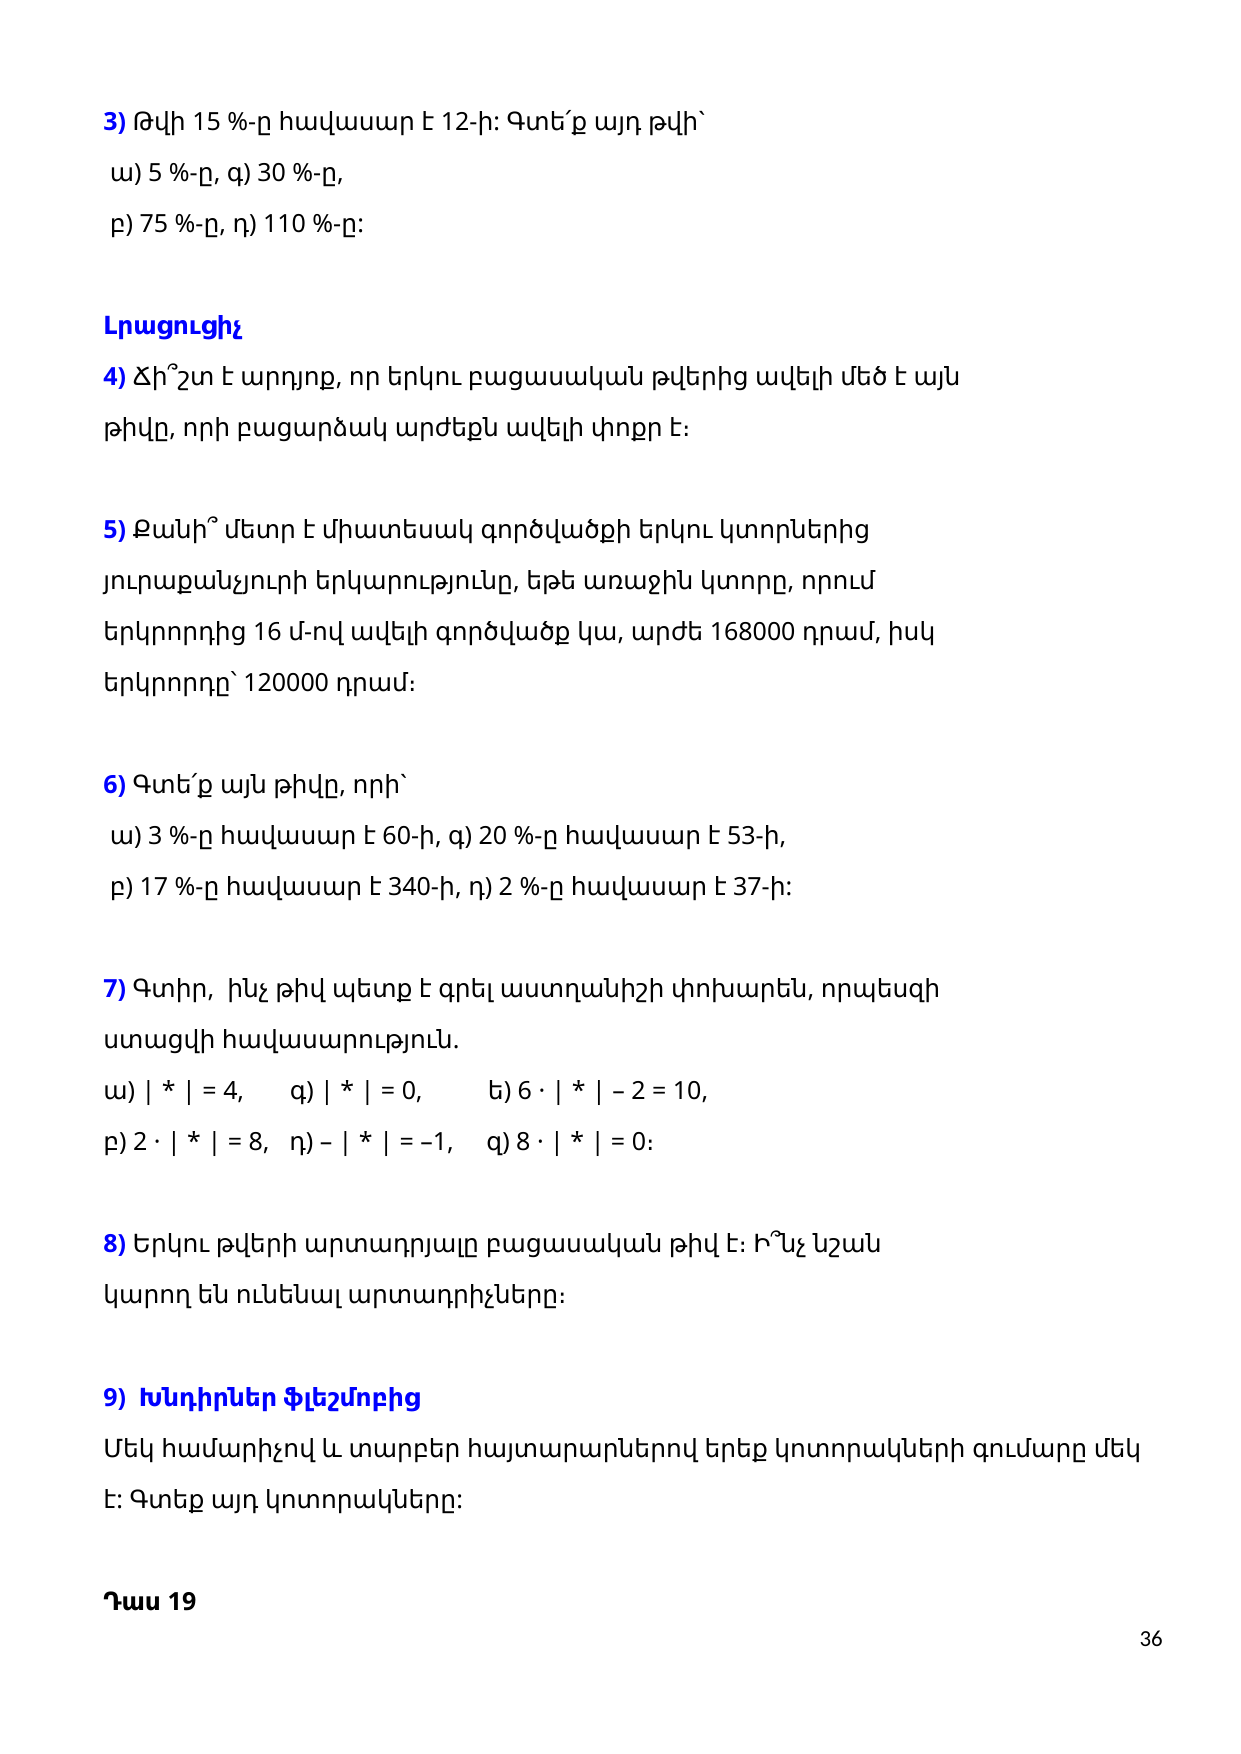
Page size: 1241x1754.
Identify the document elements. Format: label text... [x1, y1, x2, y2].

text ստացվի հավասարություն. [103, 1022, 1162, 1056]
text 3) Թվի 15 %-ը հավասար է 12-ի: Գտե՛ք այդ թվի` [103, 103, 1162, 137]
text թիվը, որի բացարձակ արժեքն ավելի փոքր է։ [103, 409, 1162, 443]
text ա) 5 %-ը, գ) 30 %-ը, [103, 154, 1162, 188]
text Լրացուցիչ [103, 307, 1162, 341]
text ա) | * | = 4, գ) | * | = 0, ե) 6 · | * | – 2 = 10, [103, 1073, 1162, 1107]
text յուրաքանչյուրի երկարությունը, եթե առաջին կտորը, որում [103, 562, 1162, 597]
text 8) Երկու թվերի արտադրյալը բացասական թիվ է։ Ի՞նչ նշան [103, 1226, 1162, 1260]
text կարող են ունենալ արտադրիչները։ [103, 1277, 1162, 1311]
text 5) Քանի՞ մետր է միատեսակ գործվածքի երկու կտորներից [103, 511, 1162, 546]
text Դաս 19 [103, 1583, 1162, 1617]
text 7) Գտիր, ինչ թիվ պետք է գրել աստղանիշի փոխարեն, որպեսզի [103, 971, 1162, 1005]
text բ) 75 %-ը, դ) 110 %-ը: [103, 205, 1162, 239]
text Մեկ համարիչով և տարբեր հայտարարներով երեք կոտորակների գումարը մեկ է: Գտեք այդ կոտորակները: [103, 1430, 1162, 1515]
text 4) Ճի՞շտ է արդյոք, որ երկու բացասական թվերից ավելի մեծ է այն [103, 358, 1162, 392]
text 9) Խնդիրներ ֆլեշմոբից [103, 1379, 1162, 1413]
text 6) Գտե՛ք այն թիվը, որի` [103, 767, 1162, 801]
text բ) 17 %-ը հավասար է 340-ի, դ) 2 %-ը հավասար է 37-ի: [103, 869, 1162, 903]
text երկրորդը՝ 120000 դրամ։ [103, 664, 1162, 699]
text ա) 3 %-ը հավասար է 60-ի, գ) 20 %-ը հավասար է 53-ի, [103, 818, 1162, 852]
text երկրորդից 16 մ-ով ավելի գործվածք կա, արժե 168000 դրամ, իսկ [103, 613, 1162, 648]
text բ) 2 · | * | = 8, դ) – | * | = –1, զ) 8 · | * | = 0։ [103, 1124, 1162, 1158]
